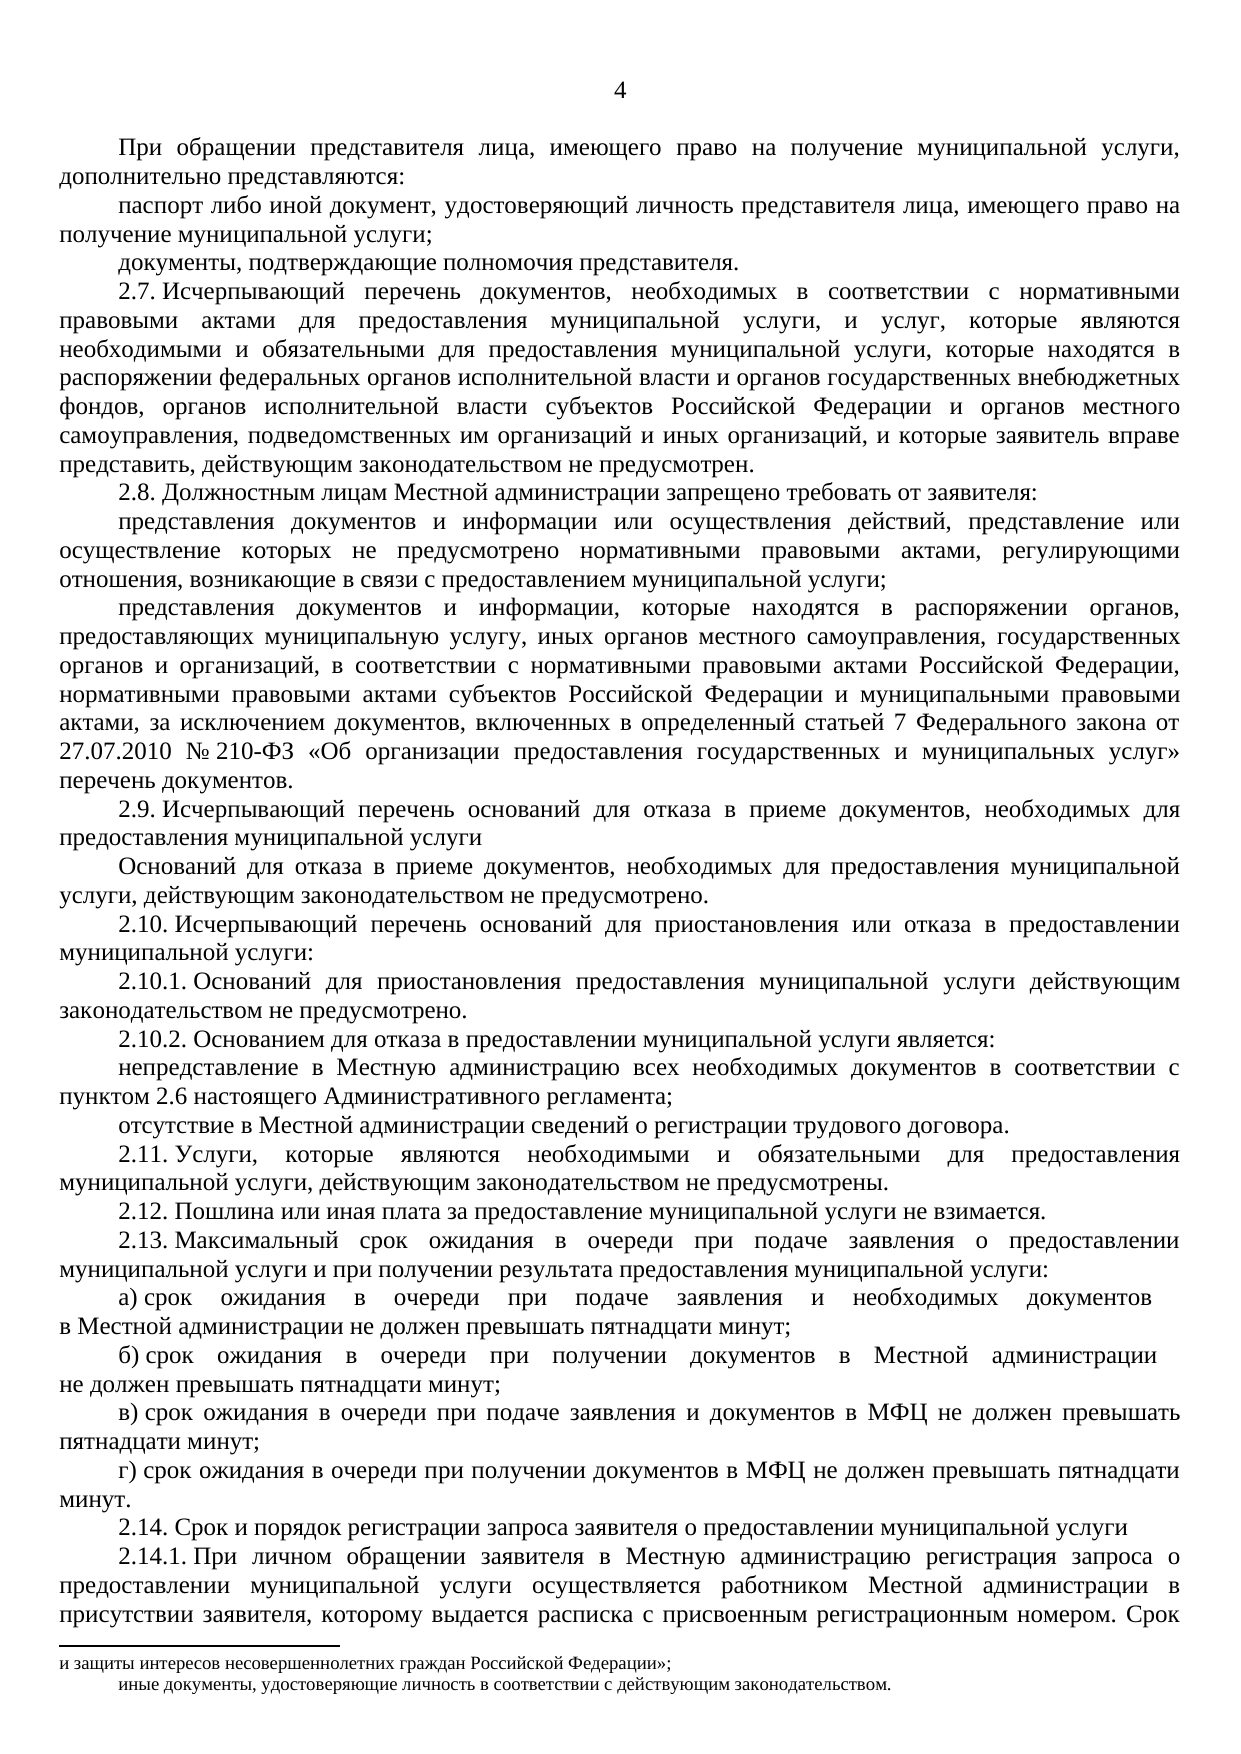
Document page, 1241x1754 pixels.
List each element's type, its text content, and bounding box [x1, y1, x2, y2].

list 2.10.1. Оснований для приостановления предоставления муниципальной услуги действующим законодательством не предусмотрено. [59, 966, 1181, 1024]
list Оснований для отказа в приеме документов, необходимых для предоставления муниципальной услуги, действующим законодательством не предусмотрено. [59, 851, 1181, 909]
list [59, 1541, 1181, 1627]
list 2.9. Исчерпывающий перечень оснований для отказа в приеме документов, необходимых для предоставления муниципальной услуги [59, 794, 1181, 851]
text представления документов и информации, которые находятся в распоряжении органов, предоставляющих муниципальную услугу, иных органов местного самоуправления, государственных органов и организаций, в соответствии с нормативными правовыми актами Российской Федерации, нормативными правовыми актами субъектов Российской Федерации и муниципальными правовыми актами, за исключением документов, включенных в определенный статьей 7 Федерального закона от 27.07.2010 № 210-ФЗ «Об организации предоставления государственных и муниципальных услуг» перечень документов. [59, 592, 1181, 794]
list 2.12. Пошлина или иная плата за предоставление муниципальной услуги не взимается. [59, 1196, 1181, 1225]
text в) срок ожидания в очереди при подаче заявления и документов в МФЦ не должен превышать пятнадцати минут; [59, 1397, 1181, 1455]
text а) срок ожидания в очереди при подаче заявления и необходимых документов в Местной администрации не должен превышать пятнадцати минут; [59, 1282, 1181, 1340]
list 2.14. Срок и порядок регистрации запроса заявителя о предоставлении муниципальной услуги [59, 1512, 1181, 1541]
list непредставление в Местную администрацию всех необходимых документов в соответствии с пунктом 2.6 настоящего Административного регламента; [59, 1052, 1181, 1110]
list документы, подтверждающие полномочия представителя. [59, 247, 1181, 276]
list отсутствие в Местной администрации сведений о регистрации трудового договора. [59, 1110, 1181, 1139]
text б) срок ожидания в очереди при получении документов в Местной администрации не должен превышать пятнадцати минут; [59, 1340, 1181, 1397]
list 2.8. Должностным лицам Местной администрации запрещено требовать от заявителя: [59, 477, 1181, 506]
list 2.10. Исчерпывающий перечень оснований для приостановления или отказа в предоставлении муниципальной услуги: [59, 909, 1181, 966]
list 2.11. Услуги, которые являются необходимыми и обязательными для предоставления муниципальной услуги, действующим законодательством не предусмотрены. [59, 1139, 1181, 1196]
list При обращении представителя лица, имеющего право на получение муниципальной услуги, дополнительно представляются: [59, 132, 1181, 190]
list 2.7. Исчерпывающий перечень документов, необходимых в соответствии с нормативными правовыми актами для предоставления муниципальной услуги, и услуг, которые являются необходимыми и обязательными для предоставления муниципальной услуги, которые находятся в распоряжении федеральных органов исполнительной власти и органов государственных внебюджетных фондов, органов исполнительной власти субъектов Российской Федерации и органов местного самоуправления, подведомственных им организаций и иных организаций, и которые заявитель вправе представить, действующим законодательством не предусмотрен. [59, 276, 1181, 477]
list 2.10.2. Основанием для отказа в предоставлении муниципальной услуги является: [59, 1024, 1181, 1052]
list 2.13. Максимальный срок ожидания в очереди при подаче заявления о предоставлении муниципальной услуги и при получении результата предоставления муниципальной услуги: [59, 1225, 1181, 1282]
list паспорт либо иной документ, удостоверяющий личность представителя лица, имеющего право на получение муниципальной услуги; [59, 190, 1181, 247]
text представления документов и информации или осуществления действий, представление или осуществление которых не предусмотрено нормативными правовыми актами, регулирующими отношения, возникающие в связи с предоставлением муниципальной услуги; [59, 506, 1181, 592]
text г) срок ожидания в очереди при получении документов в МФЦ не должен превышать пятнадцати минут. [59, 1455, 1181, 1512]
